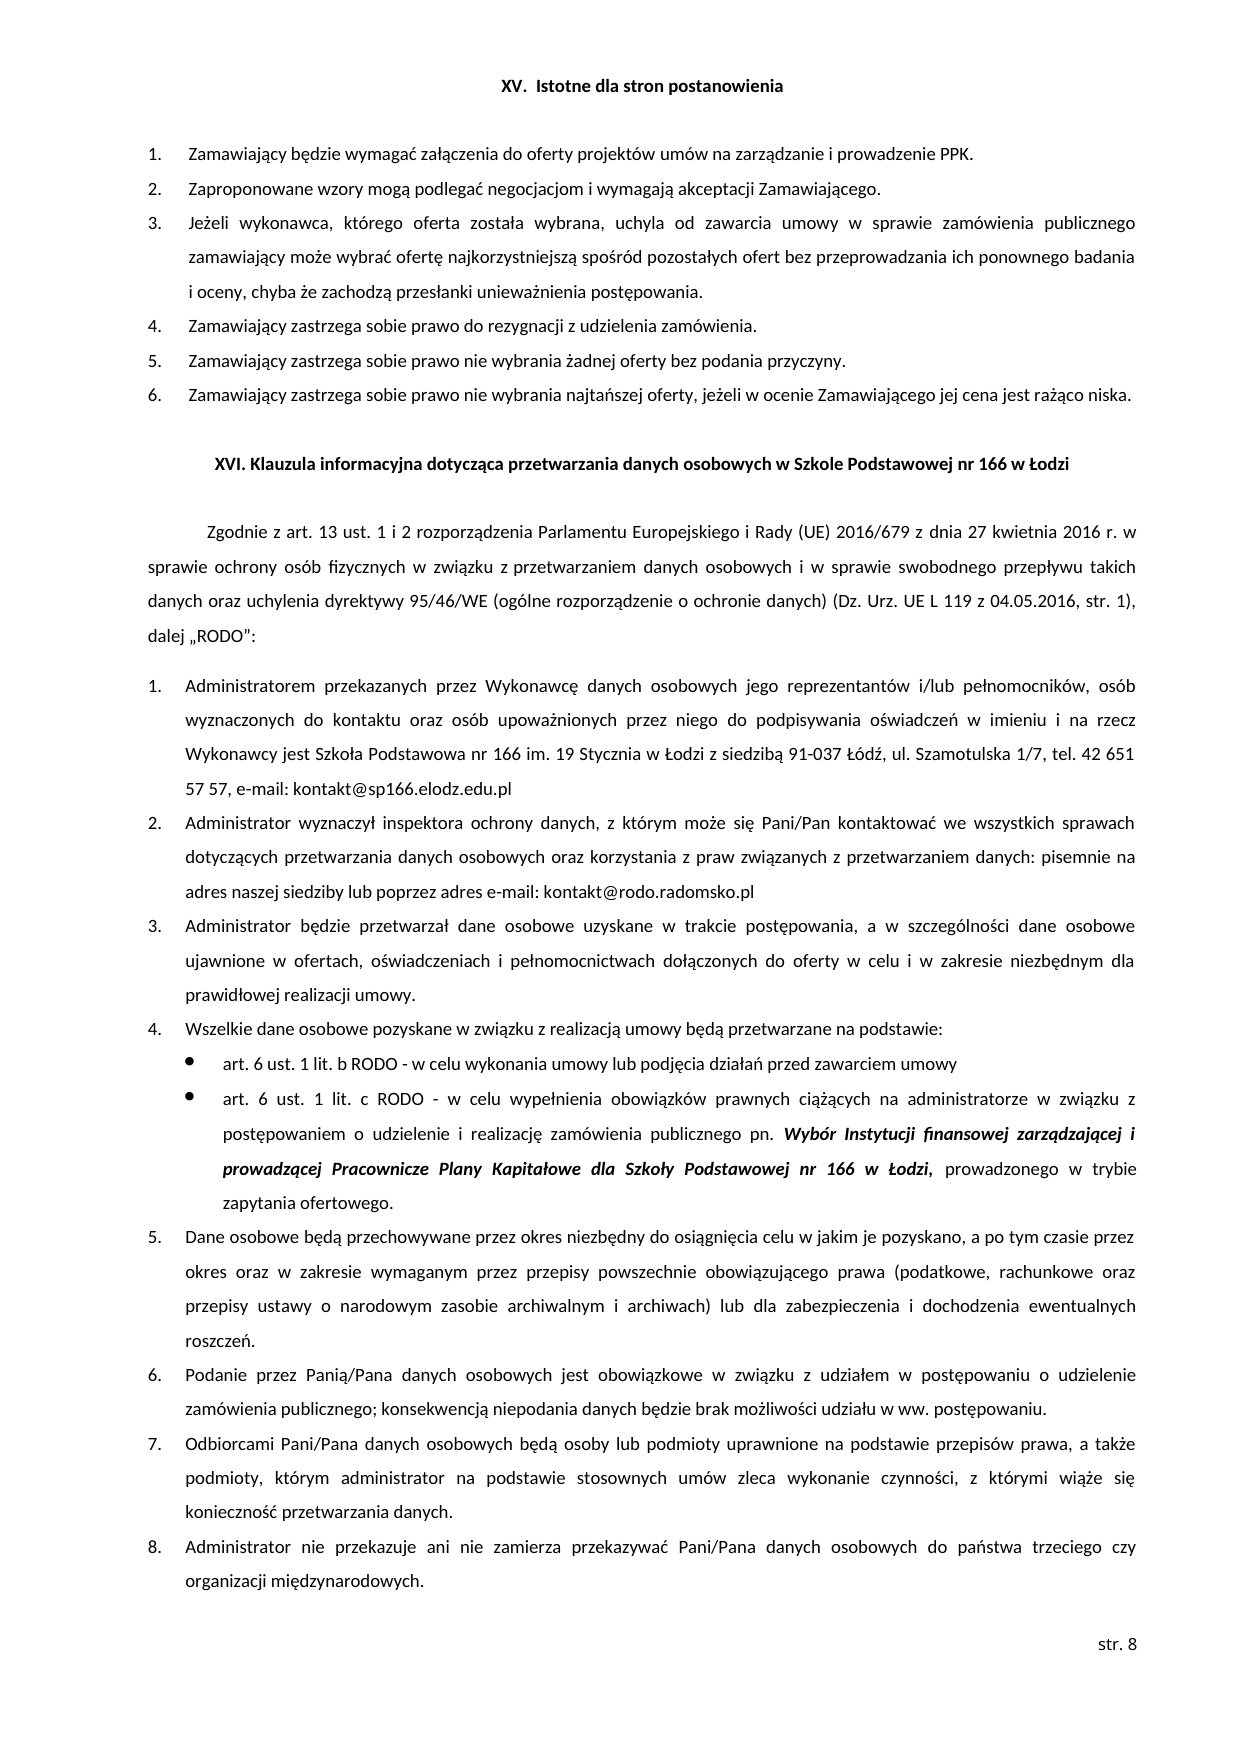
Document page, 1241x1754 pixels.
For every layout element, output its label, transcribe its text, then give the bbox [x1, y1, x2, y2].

list art. 6 ust. 1 lit. b RODO - w celu wykonania umowy lub podjęcia działań przed zawarciem umowy [185, 1052, 1137, 1076]
list Wszelkie dane osobowe pozyskane w związku z realizacją umowy będą przetwarzane na podstawie: [148, 1018, 1137, 1041]
list Zamawiający zastrzega sobie prawo do rezygnacji z udzielenia zamówienia. [148, 314, 1137, 337]
list Administrator będzie przetwarzał dane osobowe uzyskane w trakcie postępowania, a w szczególności dane osobowe ujawnione w ofertach, oświadczeniach i pełnomocnictwach dołączonych do oferty w celu i w zakresie niezbędnym dla prawidłowej realizacji umowy. [148, 914, 1137, 1006]
text Zgodnie z art. 13 ust. 1 i 2 rozporządzenia Parlamentu Europejskiego i Rady (UE) 2016/679 z dnia 27 kwietnia 2016 r. w sprawie ochrony osób fizycznych w związku z przetwarzaniem danych osobowych i w sprawie swobodnego przepływu takich danych oraz uchylenia dyrektywy 95/46/WE (ogólne rozporządzenie o ochronie danych) (Dz. Urz. UE L 119 z 04.05.2016, str. 1), dalej „RODO”: [148, 521, 1137, 647]
list Podanie przez Panią/Pana danych osobowych jest obowiązkowe w związku z udziałem w postępowaniu o udzielenie zamówienia publicznego; konsekwencją niepodania danych będzie brak możliwości udziału w ww. postępowaniu. [148, 1363, 1137, 1420]
list Zamawiający zastrzega sobie prawo nie wybrania żadnej oferty bez podania przyczyny. [148, 349, 1137, 372]
list Zamawiający będzie wymagać załączenia do oferty projektów umów na zarządzanie i prowadzenie PPK. [148, 143, 1137, 166]
text XVI. Klauzula informacyjna dotycząca przetwarzania danych osobowych w Szkole Podstawowej nr 166 w Łodzi [148, 452, 1137, 475]
list Administratorem przekazanych przez Wykonawcę danych osobowych jego reprezentantów i/lub pełnomocników, osób wyznaczonych do kontaktu oraz osób upoważnionych przez niego do podpisywania oświadczeń w imieniu i na rzecz Wykonawcy jest Szkoła Podstawowa nr 166 im. 19 Stycznia w Łodzi z siedzibą 91-037 Łódź, ul. Szamotulska 1/7, tel. 42 651 57 57, e-mail: kontakt@sp166.elodz.edu.pl [148, 674, 1137, 800]
list Administrator nie przekazuje ani nie zamierza przekazywać Pani/Pana danych osobowych do państwa trzeciego czy organizacji międzynarodowych. [148, 1535, 1137, 1592]
list Dane osobowe będą przechowywane przez okres niezbędny do osiągnięcia celu w jakim je pozyskano, a po tym czasie przez okres oraz w zakresie wymaganym przez przepisy powszechnie obowiązującego prawa (podatkowe, rachunkowe oraz przepisy ustawy o narodowym zasobie archiwalnym i archiwach) lub dla zabezpieczenia i dochodzenia ewentualnych roszczeń. [148, 1226, 1137, 1352]
list Odbiorcami Pani/Pana danych osobowych będą osoby lub podmioty uprawnione na podstawie przepisów prawa, a także podmioty, którym administrator na podstawie stosownych umów zleca wykonanie czynności, z którymi wiąże się konieczność przetwarzania danych. [148, 1432, 1137, 1523]
list art. 6 ust. 1 lit. c RODO - w celu wypełnienia obowiązków prawnych ciążących na administratorze w związku z postępowaniem o udzielenie i realizację zamówienia publicznego pn. Wybór Instytucji finansowej zarządzającej i prowadzącej Pracownicze Plany Kapitałowe dla Szkoły Podstawowej nr 166 w Łodzi, prowadzonego w trybie zapytania ofertowego. [185, 1087, 1137, 1214]
list Zaproponowane wzory mogą podlegać negocjacjom i wymagają akceptacji Zamawiającego. [148, 177, 1137, 200]
list Jeżeli wykonawca, którego oferta została wybrana, uchyla od zawarcia umowy w sprawie zamówienia publicznego zamawiający może wybrać ofertę najkorzystniejszą spośród pozostałych ofert bez przeprowadzania ich ponownego badania i oceny, chyba że zachodzą przesłanki unieważnienia postępowania. [148, 211, 1137, 303]
list Administrator wyznaczył inspektora ochrony danych, z którym może się Pani/Pan kontaktować we wszystkich sprawach dotyczących przetwarzania danych osobowych oraz korzystania z praw związanych z przetwarzaniem danych: pisemnie na adres naszej siedziby lub poprzez adres e-mail: kontakt@rodo.radomsko.pl [148, 811, 1137, 903]
list Zamawiający zastrzega sobie prawo nie wybrania najtańszej oferty, jeżeli w ocenie Zamawiającego jej cena jest rażąco niska. [148, 383, 1137, 406]
text XV. Istotne dla stron postanowienia [148, 74, 1137, 97]
